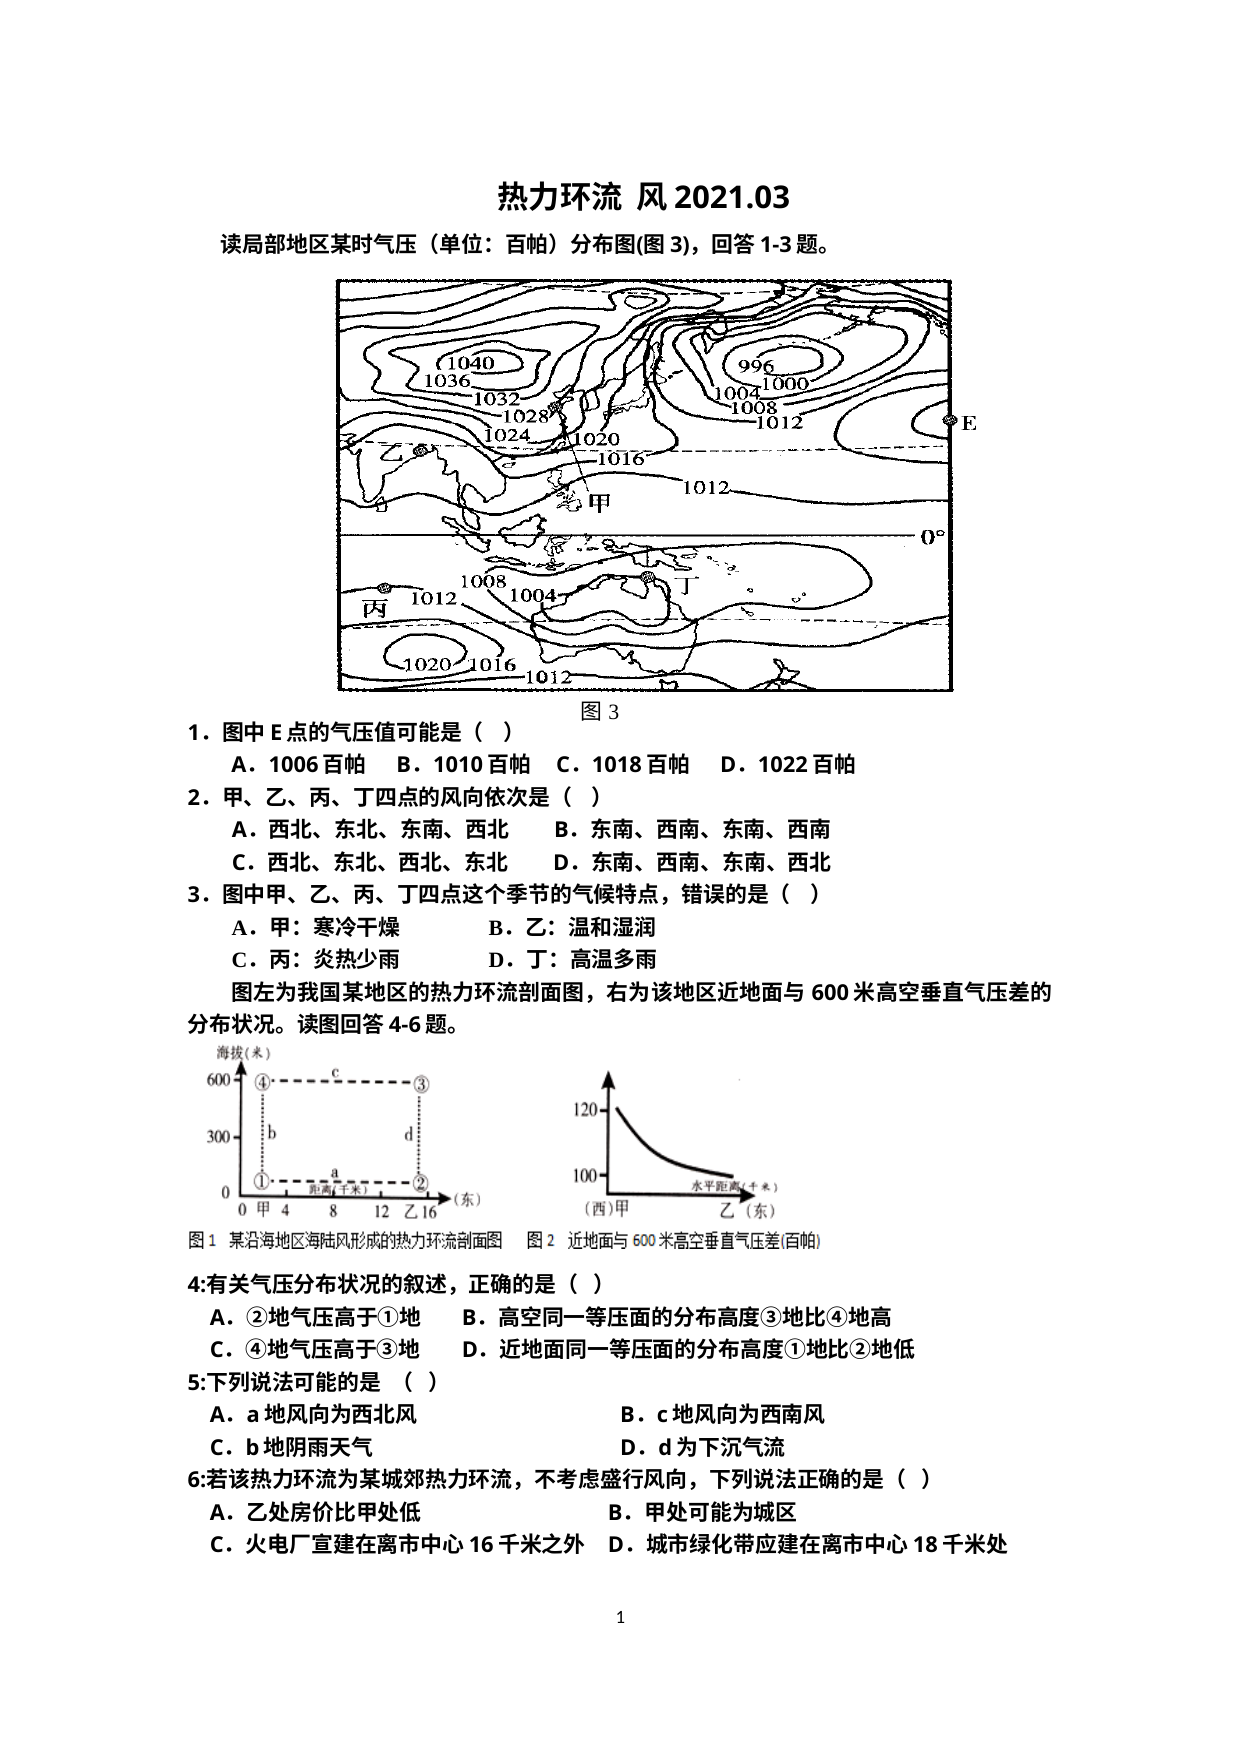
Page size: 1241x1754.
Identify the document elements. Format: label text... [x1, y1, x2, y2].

text 2．甲、乙、丙、丁四点的风向依次是（ ） [187, 779, 1053, 812]
text A．甲：寒冷干燥 B．乙：温和湿润 [187, 909, 1053, 942]
text C．丙：炎热少雨 D．丁：高温多雨 [187, 942, 1053, 974]
table_cell D．d为下沉气流 [620, 1430, 1053, 1462]
table_header B．c地风向为西南风 [620, 1397, 1053, 1429]
table_header B．高空同一等压面的分布高度③地比④地高 [462, 1300, 1053, 1332]
table_cell C．火电厂宣建在离市中心16千米之外 [188, 1527, 608, 1559]
table_header B．甲处可能为城区 [608, 1495, 1053, 1527]
text A．西北、东北、东南、西北 B．东南、西南、东南、西南 [187, 812, 1053, 844]
text A．1006百帕 B．1010百帕 C．1018百帕 D．1022百帕 [187, 747, 1053, 779]
text 读局部地区某时气压（单位：百帕）分布图(图3)，回答1-3题。 [187, 227, 1053, 259]
picture [328, 271, 979, 697]
text 5:下列说法可能的是 （ ） [187, 1364, 1053, 1397]
picture [187, 1039, 821, 1249]
text C．西北、东北、西北、东北 D．东南、西南、东南、西北 [187, 844, 1053, 877]
table_cell C．④地气压高于③地 [188, 1332, 462, 1364]
table_header A．②地气压高于①地 [188, 1300, 462, 1332]
text 6:若该热力环流为某城郊热力环流，不考虑盛行风向，下列说法正确的是（ ） [187, 1462, 1053, 1494]
table_header A．a地风向为西北风 [188, 1397, 620, 1429]
text 3．图中甲、乙、丙、丁四点这个季节的气候特点，错误的是（ ） [187, 877, 1053, 909]
table_header A．乙处房价比甲处低 [188, 1495, 608, 1527]
table_cell D．城市绿化带应建在离市中心18千米处 [608, 1527, 1053, 1559]
text 1．图中E点的气压值可能是（ ） [187, 714, 1053, 747]
text 4:有关气压分布状况的叙述，正确的是（ ） [187, 1267, 1053, 1299]
table_cell D．近地面同一等压面的分布高度①地比②地低 [462, 1332, 1053, 1364]
table_cell C．b地阴雨天气 [188, 1430, 620, 1462]
text 热力环流 风2021.03 [187, 162, 1053, 227]
